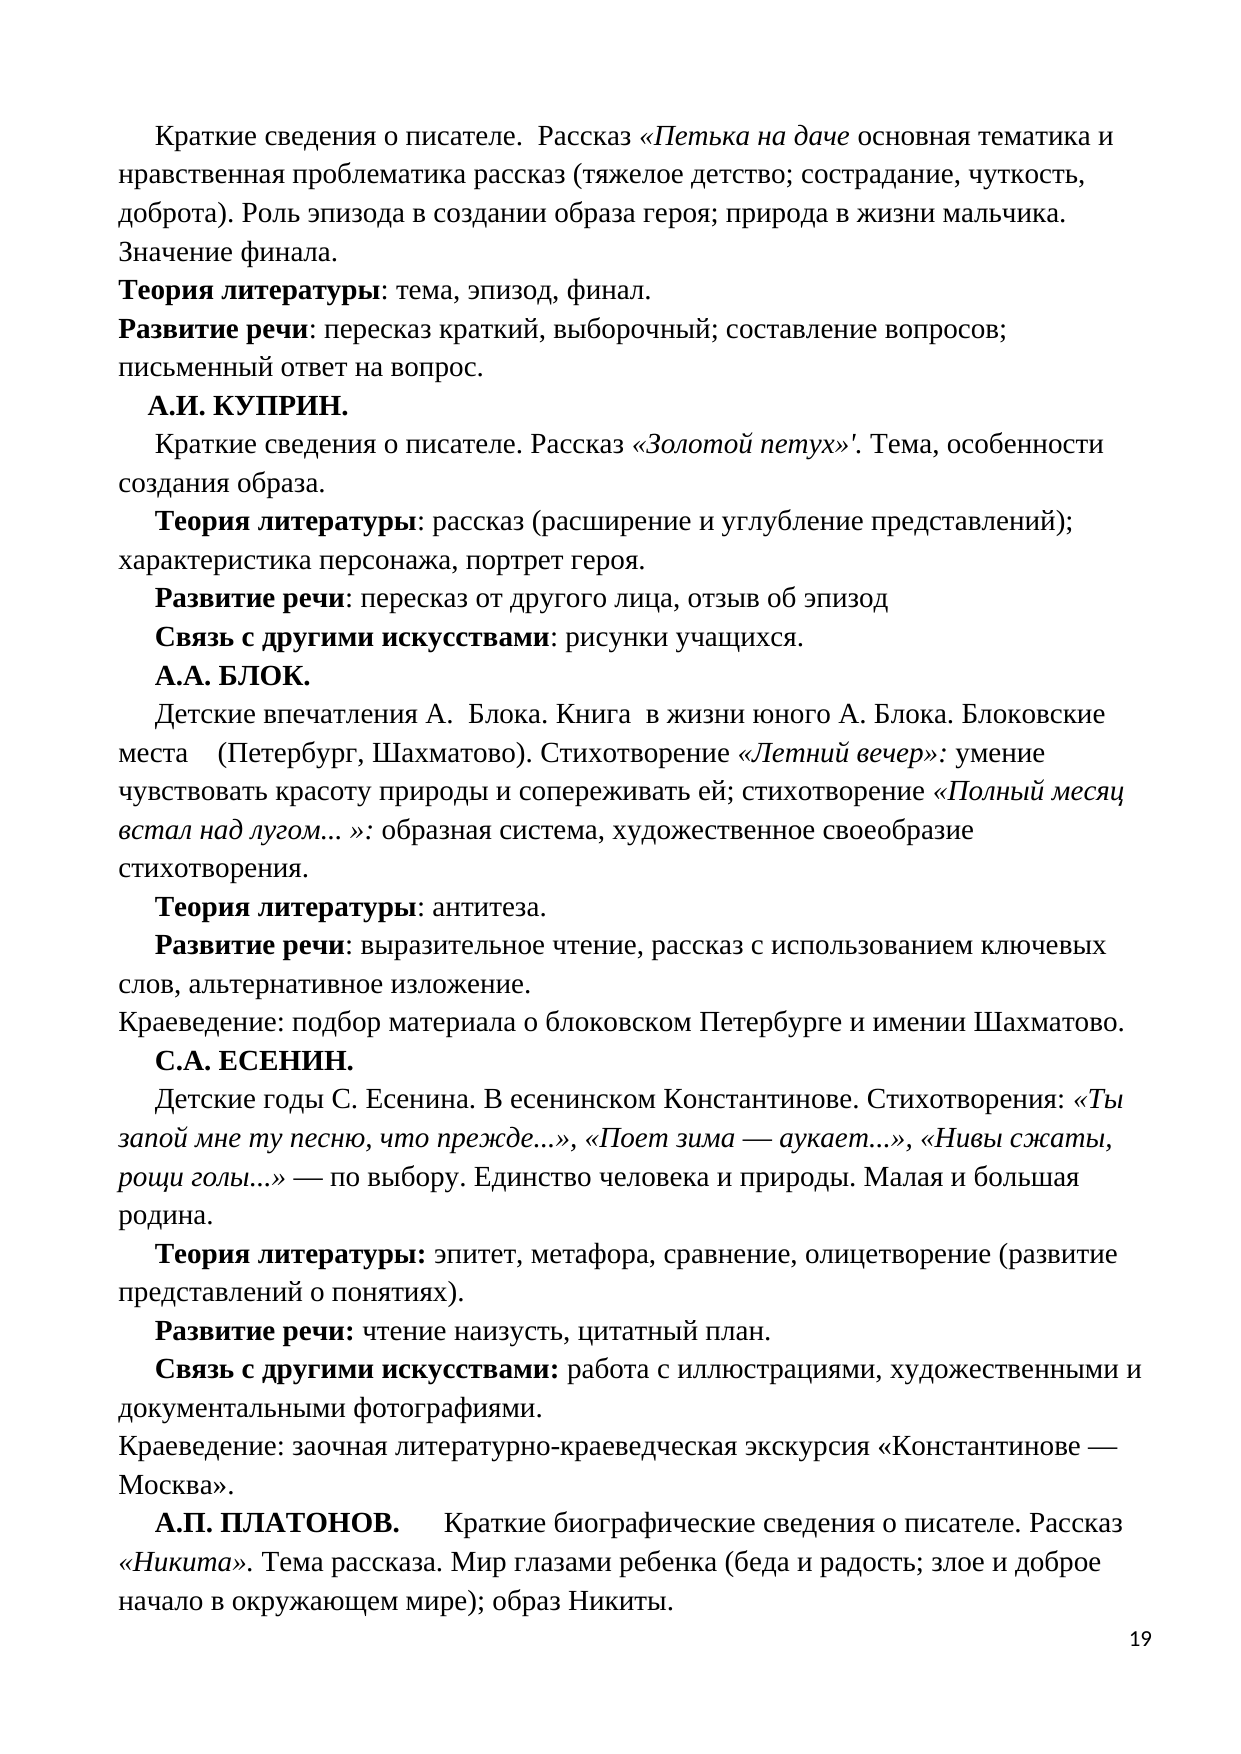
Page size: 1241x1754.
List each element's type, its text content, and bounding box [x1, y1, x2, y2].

text Развитие речи: выразительное чтение, рассказ с использованием ключевых слов, альтернативное изложение. [118, 927, 1152, 999]
text Краткие сведения о писателе. Рассказ «Петька на даче основная тематика и нравственная проблематика рассказ (тяжелое детство; сострадание, чуткость, доброта). Роль эпизода в создании образа героя; природа в жизни мальчика. Значение финала. [118, 118, 1152, 267]
text С.А. ЕСЕНИН. [118, 1043, 1152, 1077]
text А.И. КУПРИН. [118, 388, 1152, 421]
text Теория литературы: эпитет, метафора, сравнение, олицетворение (развитие представлений о понятиях). [118, 1236, 1152, 1308]
text А.А. БЛОК. [118, 658, 1152, 691]
text А.П. ПЛАТОНОВ. Краткие биографические сведения о писателе. Рассказ «Никита». Тема рассказа. Мир глазами ребенка (беда и радость; злое и доброе начало в окружающем мире); образ Никиты. [118, 1506, 1152, 1616]
text Теория литературы: антитеза. [118, 889, 1152, 922]
text Связь с другими искусствами: рисунки учащихся. [118, 619, 1152, 653]
text Развитие речи: пересказ краткий, выборочный; составление вопросов; письменный ответ на вопрос. [118, 311, 1152, 383]
text Краткие сведения о писателе. Рассказ «Золотой петух»'. Тема, особенности создания образа. [118, 426, 1152, 498]
text Связь с другими искусствами: работа с иллюстрациями, художественными и документальными фотографиями. [118, 1351, 1152, 1423]
text Краеведение: заочная литературно-краеведческая экскурсия «Константинове — Москва». [118, 1428, 1152, 1501]
text Развитие речи: чтение наизусть, цитатный план. [118, 1313, 1152, 1346]
text Детские годы С. Есенина. В есенинском Константинове. Стихотворения: «Ты запой мне ту песню, что прежде...», «Поет зима — аукает...», «Нивы сжаты, рощи голы...» — по выбору. Единство человека и природы. Малая и большая родина. [118, 1082, 1152, 1231]
text Развитие речи: пересказ от другого лица, отзыв об эпизод [118, 581, 1152, 614]
text Детские впечатления А. Блока. Книга в жизни юного А. Блока. Блоковские места (Петербург, Шахматово). Стихотворение «Летний вечер»: умение чувствовать красоту природы и сопереживать ей; стихотворение «Полный месяц встал над лугом... »: образная система, художественное своеобразие стихотворения. [118, 696, 1152, 884]
text Теория литературы: тема, эпизод, финал. [118, 272, 1152, 306]
text Краеведение: подбор материала о блоковском Петербурге и имении Шахматово. [118, 1004, 1152, 1038]
text Теория литературы: рассказ (расширение и углубление представлений); характеристика персонажа, портрет героя. [118, 503, 1152, 576]
